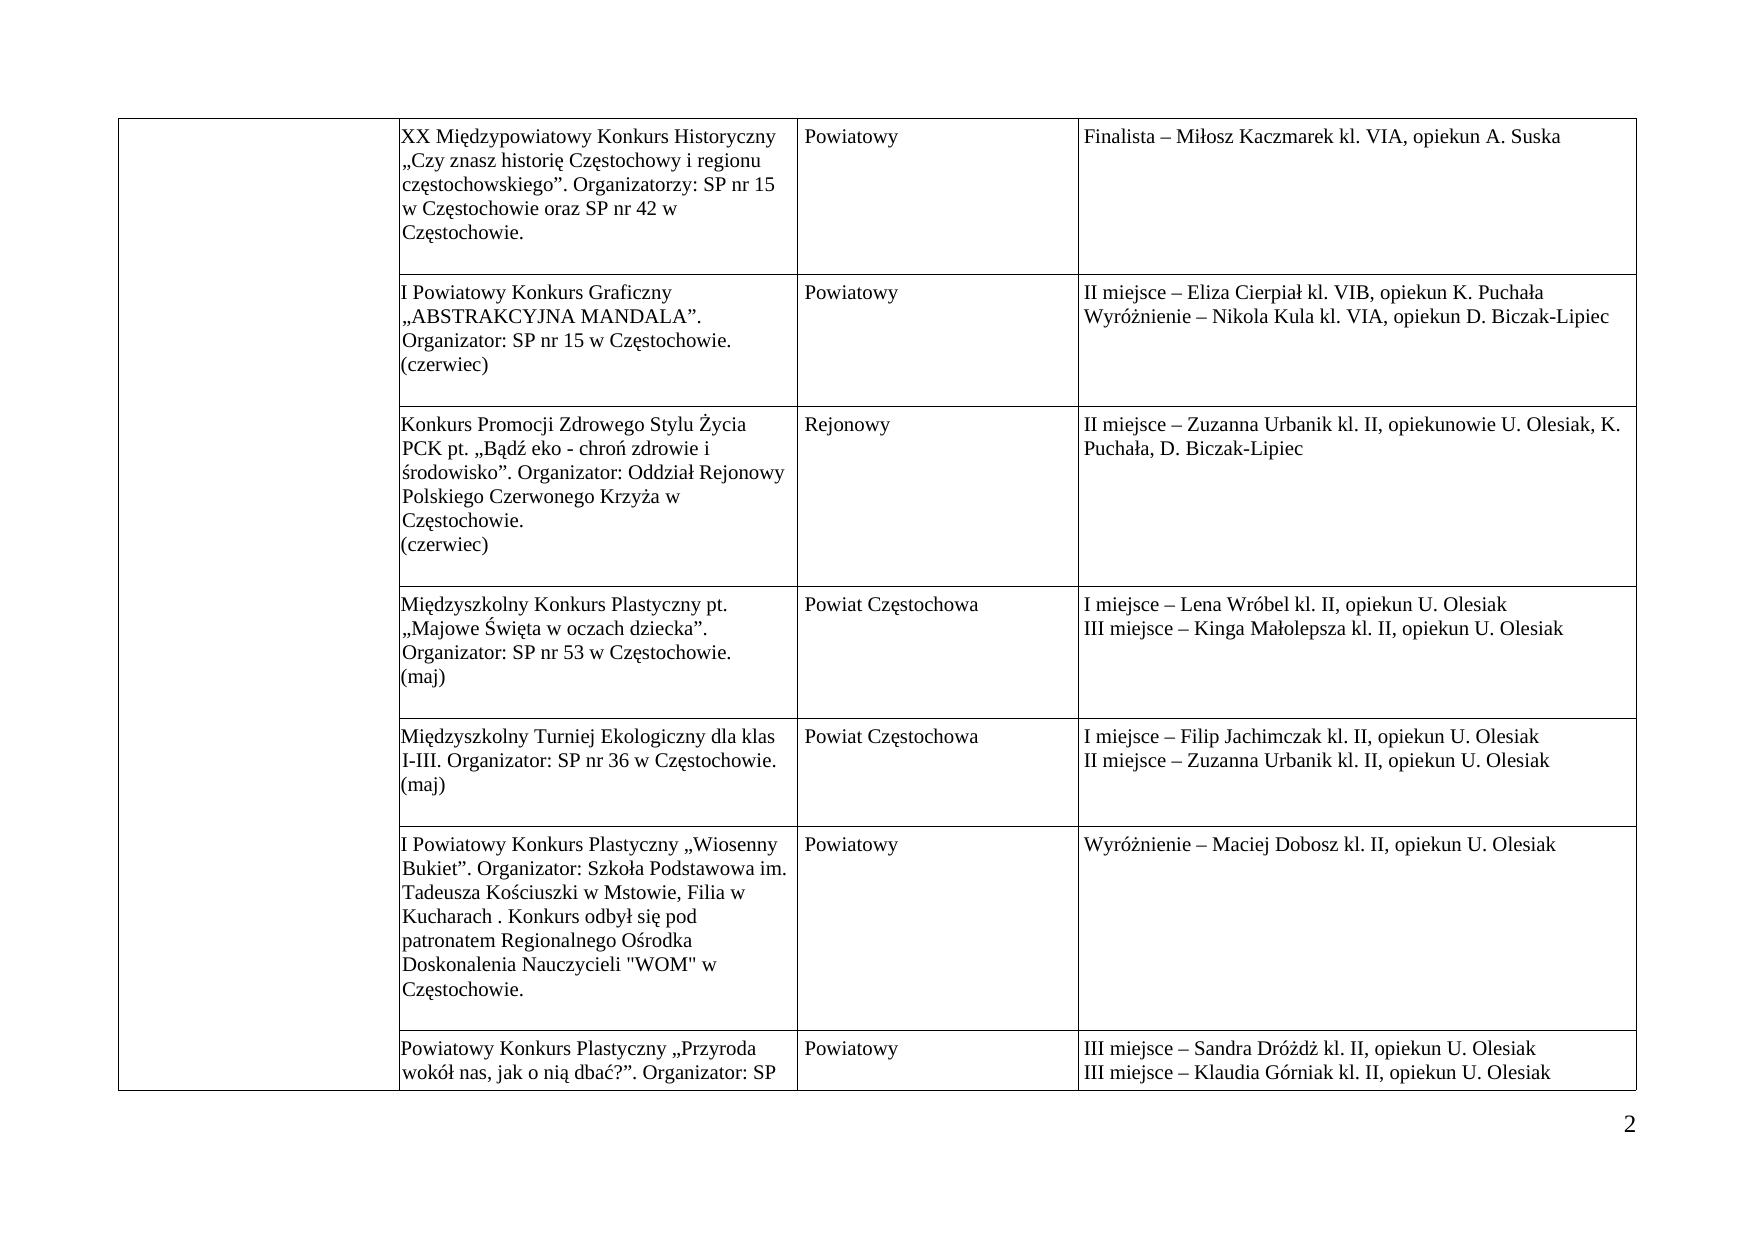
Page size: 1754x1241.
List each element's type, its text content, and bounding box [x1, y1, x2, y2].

table_cell Międzyszkolny Turniej Ekologiczny dla klas I-III. Organizator: SP nr 36 w Częstochowie. (maj) [400, 719, 797, 826]
table_cell II miejsce – Zuzanna Urbanik kl. II, opiekunowie U. Olesiak, K. Puchała, D. Biczak-Lipiec [1079, 407, 1636, 586]
table_cell II miejsce – Eliza Cierpiał kl. VIB, opiekun K. Puchała Wyróżnienie – Nikola Kula kl. VIA, opiekun D. Biczak-Lipiec [1079, 275, 1636, 406]
table_cell Konkurs Promocji Zdrowego Stylu Życia PCK pt. „Bądź eko - chroń zdrowie i środowisko”. Organizator: Oddział Rejonowy Polskiego Czerwonego Krzyża w Częstochowie. (czerwiec) [400, 407, 797, 586]
table_cell Powiatowy [798, 119, 1078, 274]
table_cell Międzyszkolny Konkurs Plastyczny pt. „Majowe Święta w oczach dziecka”. Organizator: SP nr 53 w Częstochowie. (maj) [400, 587, 797, 718]
table_cell XX Międzypowiatowy Konkurs Historyczny „Czy znasz historię Częstochowy i regionu częstochowskiego”. Organizatorzy: SP nr 15 w Częstochowie oraz SP nr 42 w Częstochowie. [400, 119, 797, 274]
table_cell I Powiatowy Konkurs Graficzny „ABSTRAKCYJNA MANDALA”. Organizator: SP nr 15 w Częstochowie. (czerwiec) [400, 275, 797, 406]
table_cell Powiatowy [798, 1031, 1078, 1090]
table_cell Powiatowy [798, 827, 1078, 1030]
table_cell Powiat Częstochowa [798, 719, 1078, 826]
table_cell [400, 1031, 797, 1090]
table_cell I Powiatowy Konkurs Plastyczny „Wiosenny Bukiet”. Organizator: Szkoła Podstawowa im. Tadeusza Kościuszki w Mstowie, Filia w Kucharach . Konkurs odbył się pod patronatem Regionalnego Ośrodka Doskonalenia Nauczycieli "WOM" w Częstochowie. [400, 827, 797, 1030]
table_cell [1079, 1031, 1636, 1090]
table_cell Powiatowy [798, 275, 1078, 406]
table_cell Wyróżnienie – Maciej Dobosz kl. II, opiekun U. Olesiak [1079, 827, 1636, 1030]
table_cell I miejsce – Filip Jachimczak kl. II, opiekun U. Olesiak II miejsce – Zuzanna Urbanik kl. II, opiekun U. Olesiak [1079, 719, 1636, 826]
table_cell Powiat Częstochowa [798, 587, 1078, 718]
table_cell I miejsce – Lena Wróbel kl. II, opiekun U. Olesiak III miejsce – Kinga Małolepsza kl. II, opiekun U. Olesiak [1079, 587, 1636, 718]
table_cell Rejonowy [798, 407, 1078, 586]
table_cell Finalista – Miłosz Kaczmarek kl. VIA, opiekun A. Suska [1079, 119, 1636, 274]
